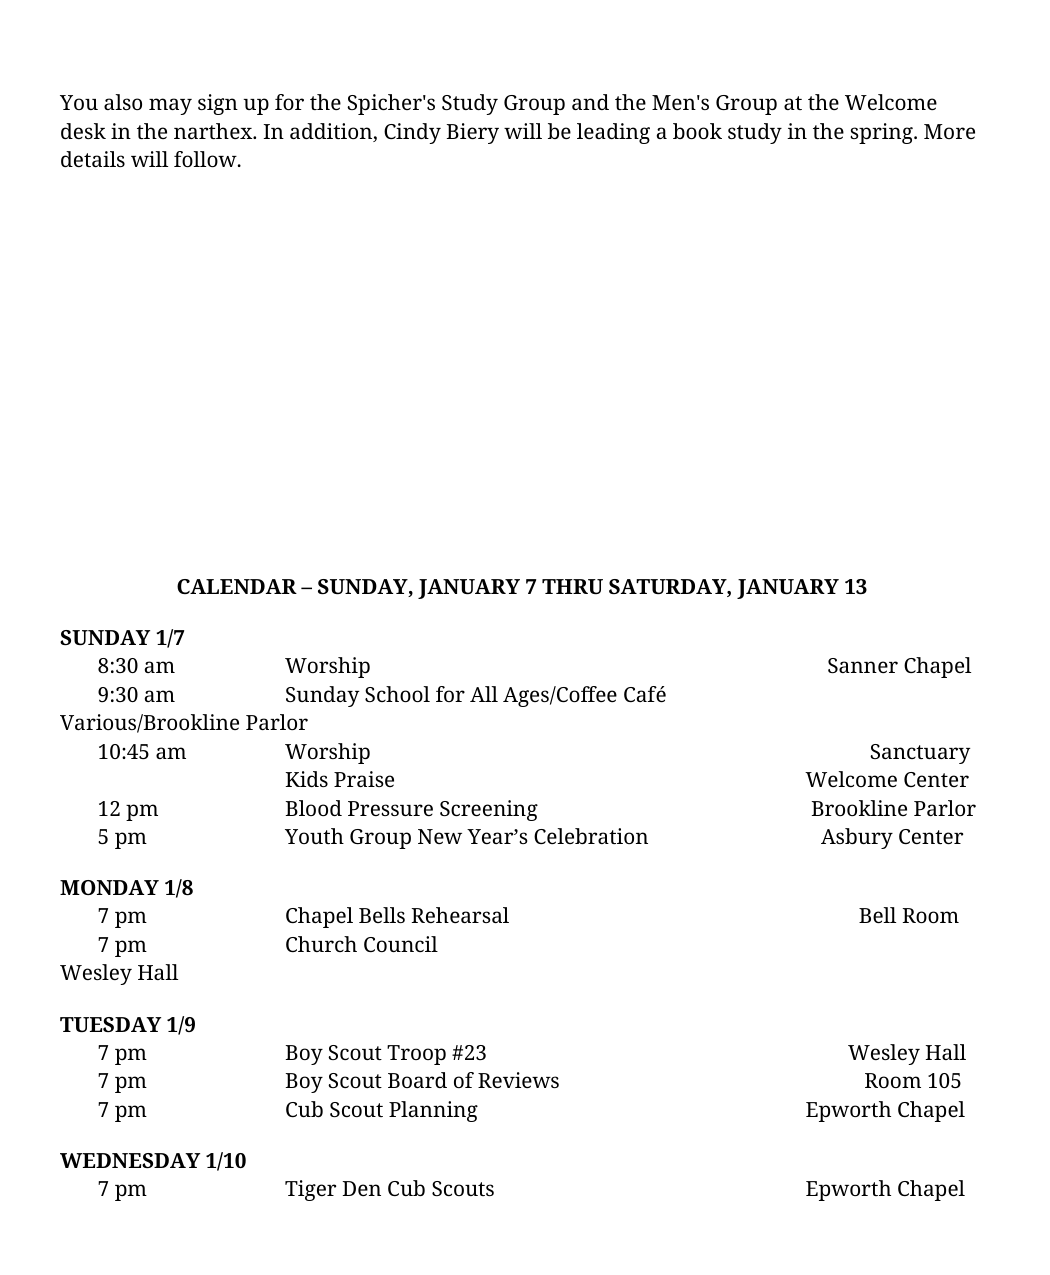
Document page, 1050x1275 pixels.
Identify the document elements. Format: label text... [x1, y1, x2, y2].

text MONDAY 1/8 [60, 873, 984, 902]
text 10:45 am Worship Sanctuary [60, 737, 984, 765]
text 7 pm Boy Scout Troop #23 Wesley Hall [60, 1038, 984, 1067]
text 7 pm Church Council Wesley Hall [60, 930, 984, 987]
text 12 pm Blood Pressure Screening Brookline Parlor [60, 794, 984, 822]
text 7 pm Boy Scout Board of Reviews Room 105 [60, 1067, 984, 1095]
text 9:30 am Sunday School for All Ages/Coffee Café Various/Brookline Parlor [60, 680, 984, 737]
text 7 pm Tiger Den Cub Scouts Epworth Chapel [60, 1174, 984, 1203]
text TUESDAY 1/9 [60, 1010, 984, 1038]
text You also may sign up for the Spicher's Study Group and the Men's Group at the Welcome desk in the narthex. In addition, Cindy Biery will be leading a book study in the spring. More details will follow. [60, 88, 984, 174]
text 5 pm Youth Group New Year’s Celebration Asbury Center [60, 822, 984, 851]
text CALENDAR – SUNDAY, JANUARY 7 THRU SATURDAY, JANUARY 13 [60, 572, 984, 600]
text SUNDAY 1/7 [60, 623, 984, 651]
text 7 pm Chapel Bells Rehearsal Bell Room [60, 902, 984, 930]
text WEDNESDAY 1/10 [60, 1146, 984, 1174]
text 7 pm Cub Scout Planning Epworth Chapel [60, 1095, 984, 1123]
text 8:30 am Worship Sanner Chapel [60, 651, 984, 680]
text Kids Praise Welcome Center [60, 765, 984, 794]
